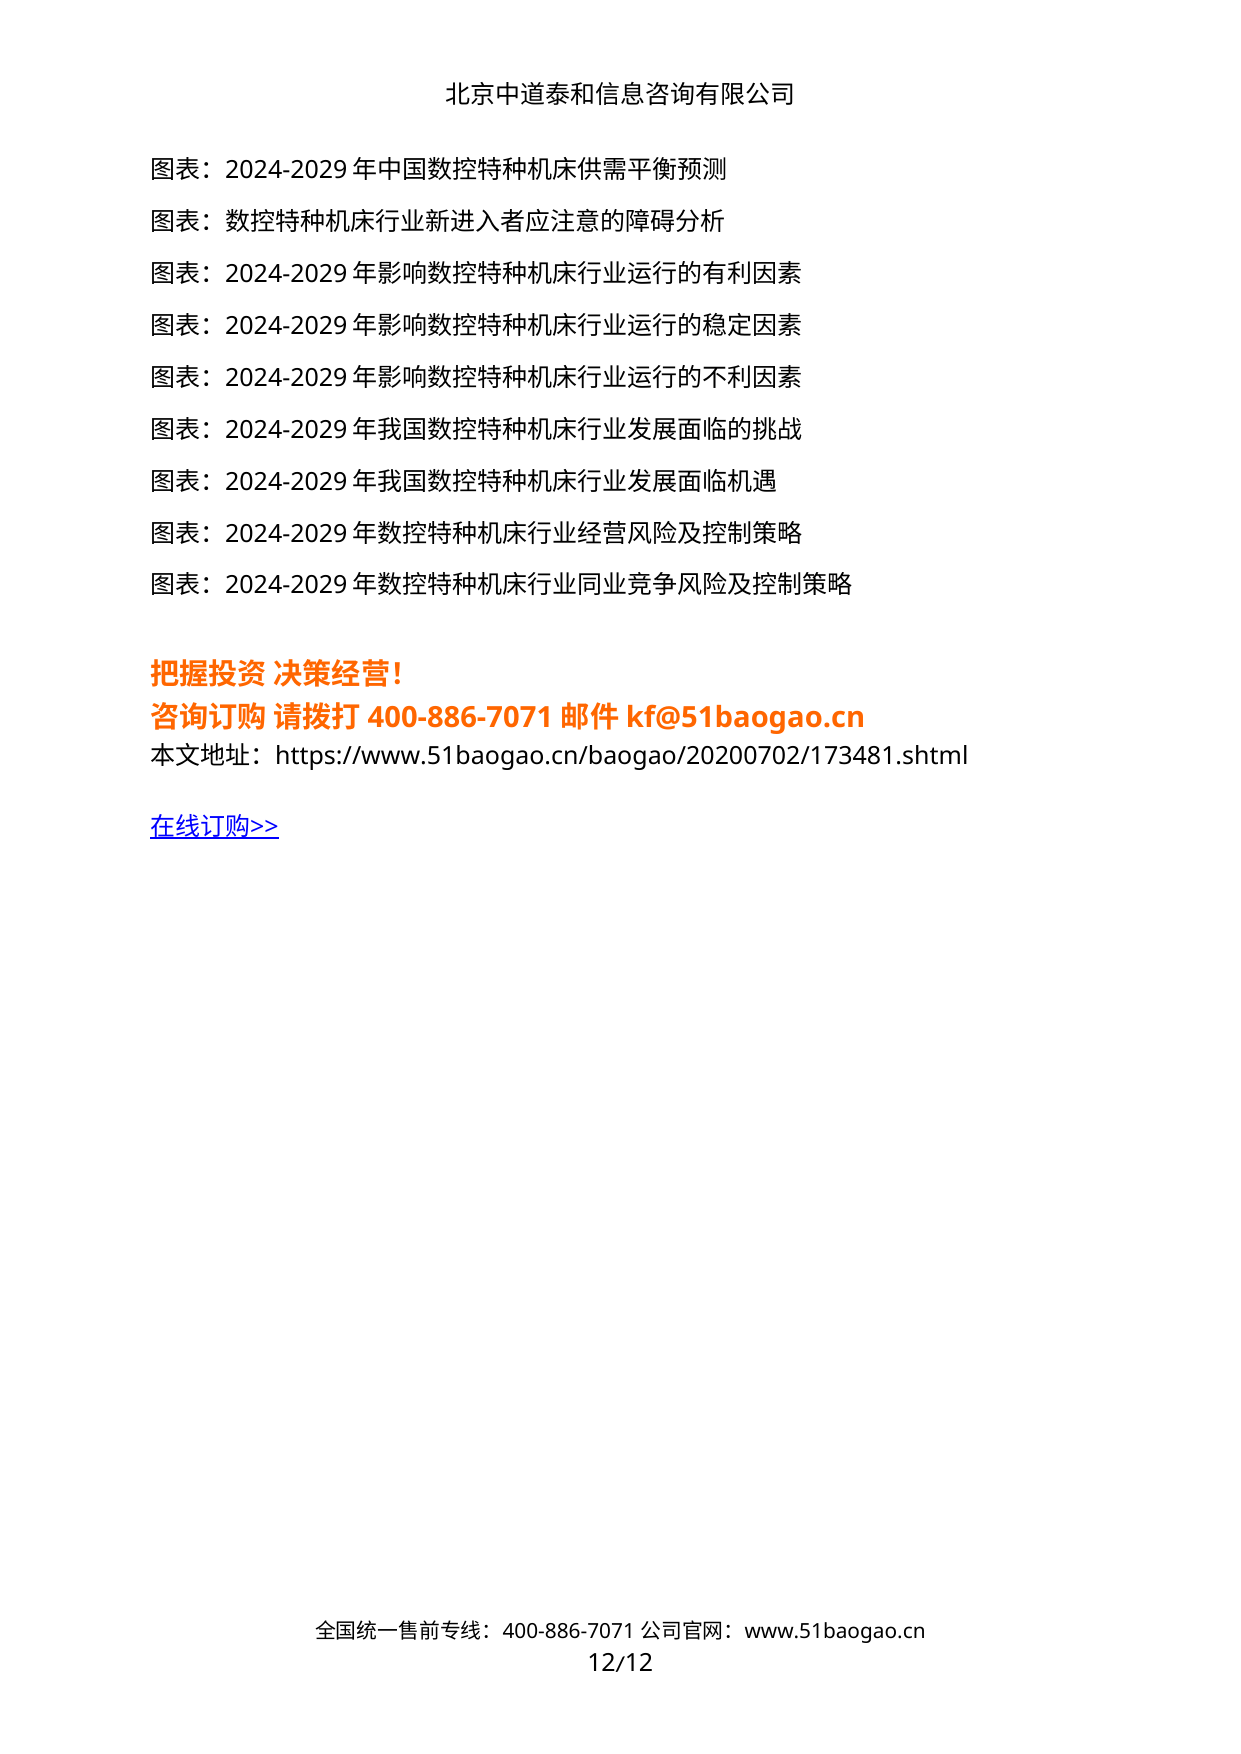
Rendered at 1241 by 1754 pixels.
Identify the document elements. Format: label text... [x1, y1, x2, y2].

text 图表：2024-2029年中国数控特种机床供需平衡预测 [150, 150, 1090, 186]
text 图表：2024-2029年我国数控特种机床行业发展面临的挑战 [150, 409, 1090, 446]
text 图表：2024-2029年我国数控特种机床行业发展面临机遇 [150, 461, 1090, 497]
text 在线订购>> [150, 772, 1090, 842]
text 图表：2024-2029年数控特种机床行业同业竞争风险及控制策略 [150, 565, 1090, 601]
text 图表：2024-2029年影响数控特种机床行业运行的有利因素 [150, 254, 1090, 290]
text 图表：数控特种机床行业新进入者应注意的障碍分析 [150, 202, 1090, 238]
text 图表：2024-2029年影响数控特种机床行业运行的稳定因素 [150, 306, 1090, 342]
text 图表：2024-2029年数控特种机床行业经营风险及控制策略 [150, 513, 1090, 549]
text 把握投资 决策经营！咨询订购 请拨打 400-886-7071 邮件 kf@51baogao.cn本文地址：https://www.51baogao.cn/baogao/20200702/173481.shtml [150, 617, 1090, 772]
text 图表：2024-2029年影响数控特种机床行业运行的不利因素 [150, 357, 1090, 394]
